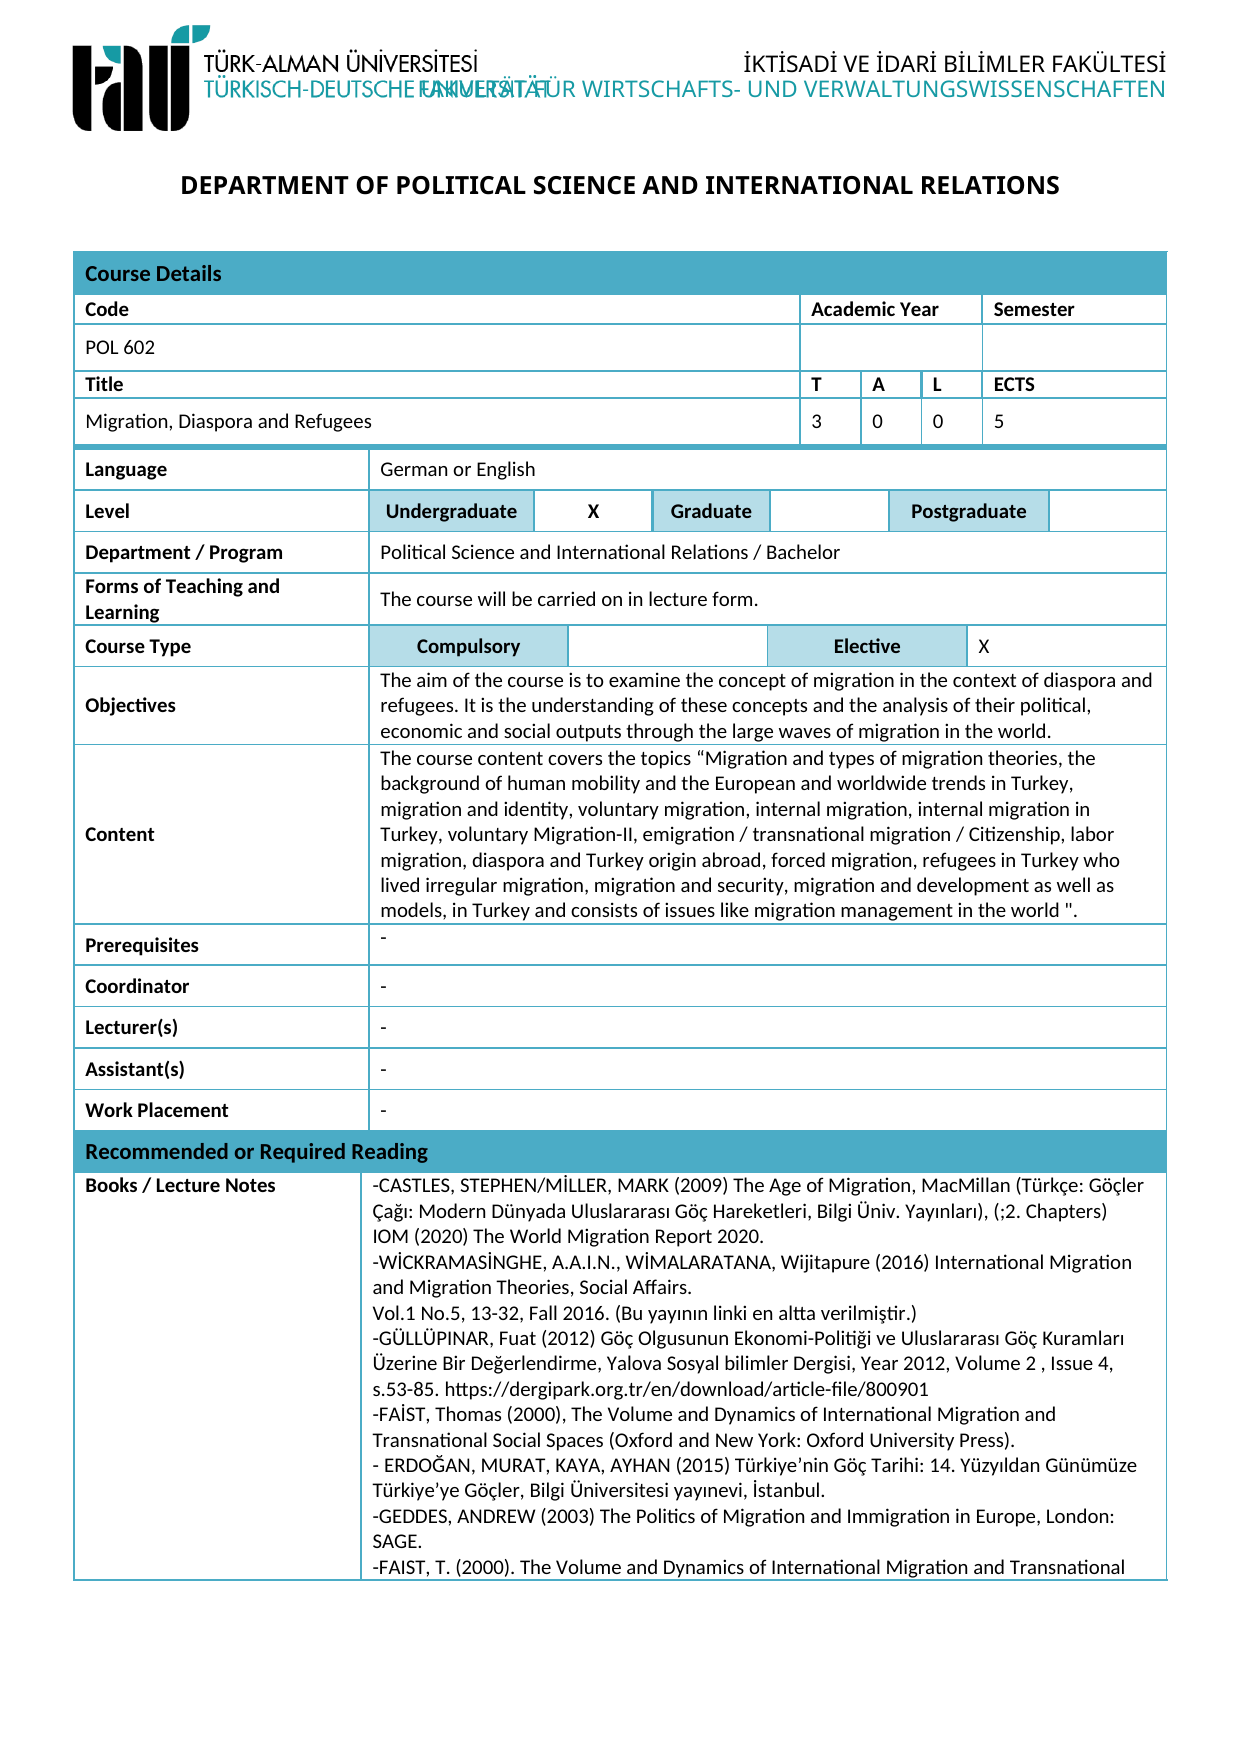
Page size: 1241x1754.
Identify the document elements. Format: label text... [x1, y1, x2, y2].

table_cell Graduate [654, 491, 769, 531]
table_cell Level [75, 491, 368, 531]
table_cell Postgraduate [890, 491, 1048, 531]
table_cell German or English [370, 450, 1166, 489]
table_cell L [923, 372, 981, 397]
table_cell Content [75, 745, 368, 923]
table_cell Assistant(s) [75, 1049, 368, 1088]
table_cell Coordinator [75, 966, 368, 1006]
table_cell - [370, 966, 1166, 1006]
table_cell - [370, 1007, 1166, 1047]
picture [71, 22, 552, 134]
table_cell - [370, 1049, 1166, 1088]
table_cell The course will be carried on in lecture form. [370, 574, 1166, 624]
table_cell Migration, Diaspora and Refugees [75, 399, 799, 444]
table_cell X [968, 626, 1166, 666]
table_cell ECTS [983, 372, 1166, 397]
table_cell Recommended or Required Reading [75, 1131, 1166, 1171]
table_cell 3 [801, 399, 860, 444]
table_cell Course Type [75, 626, 368, 666]
table_cell [801, 325, 982, 370]
table_cell The aim of the course is to examine the concept of migration in the context of diaspora and refugees. It is the understanding of these concepts and the analysis of their political, economic and social outputs through the large waves of migration in the world. [370, 667, 1166, 743]
table_cell Work Placement [75, 1090, 368, 1130]
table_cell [75, 1173, 360, 1579]
table_cell [983, 325, 1166, 370]
table_cell Title [75, 372, 799, 397]
table_cell A [862, 372, 920, 397]
table_cell - [370, 1090, 1166, 1130]
table_cell Academic Year [801, 295, 981, 323]
table_cell Compulsory [370, 626, 567, 666]
table_cell Political Science and International Relations / Bachelor [370, 532, 1166, 572]
table_cell Lecturer(s) [75, 1007, 368, 1047]
table_cell POL 602 [75, 325, 799, 370]
table_cell Elective [768, 626, 966, 666]
table_cell Language [75, 450, 368, 489]
table_cell [569, 626, 767, 666]
table_cell 0 [862, 399, 921, 444]
table_cell T [801, 372, 860, 397]
table_cell [771, 491, 888, 531]
table_cell Undergraduate [370, 491, 533, 531]
table_cell 0 [922, 399, 982, 444]
table_cell The course content covers the topics “Migration and types of migration theories, the background of human mobility and the European and worldwide trends in Turkey, migration and identity, voluntary migration, internal migration, internal migration in Turkey, voluntary Migration-II, emigration / transnational migration / Citizenship, labor migration, diaspora and Turkey origin abroad, forced migration, refugees in Turkey who lived irregular migration, migration and security, migration and development as well as models, in Turkey and consists of issues like migration management in the world ". [370, 745, 1166, 923]
table_cell Objectives [75, 667, 368, 743]
table_cell [1050, 491, 1166, 531]
table_cell Forms of Teaching and Learning [75, 574, 368, 624]
table_header Course Details [75, 252, 1166, 293]
table_cell X [535, 491, 651, 531]
table_cell - [370, 925, 1166, 964]
table_cell 5 [983, 399, 1166, 444]
table_cell Code [75, 295, 799, 323]
table_cell Prerequisites [75, 925, 368, 964]
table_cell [362, 1173, 1166, 1579]
table_cell Department / Program [75, 532, 368, 572]
table_cell Semester [983, 295, 1166, 323]
